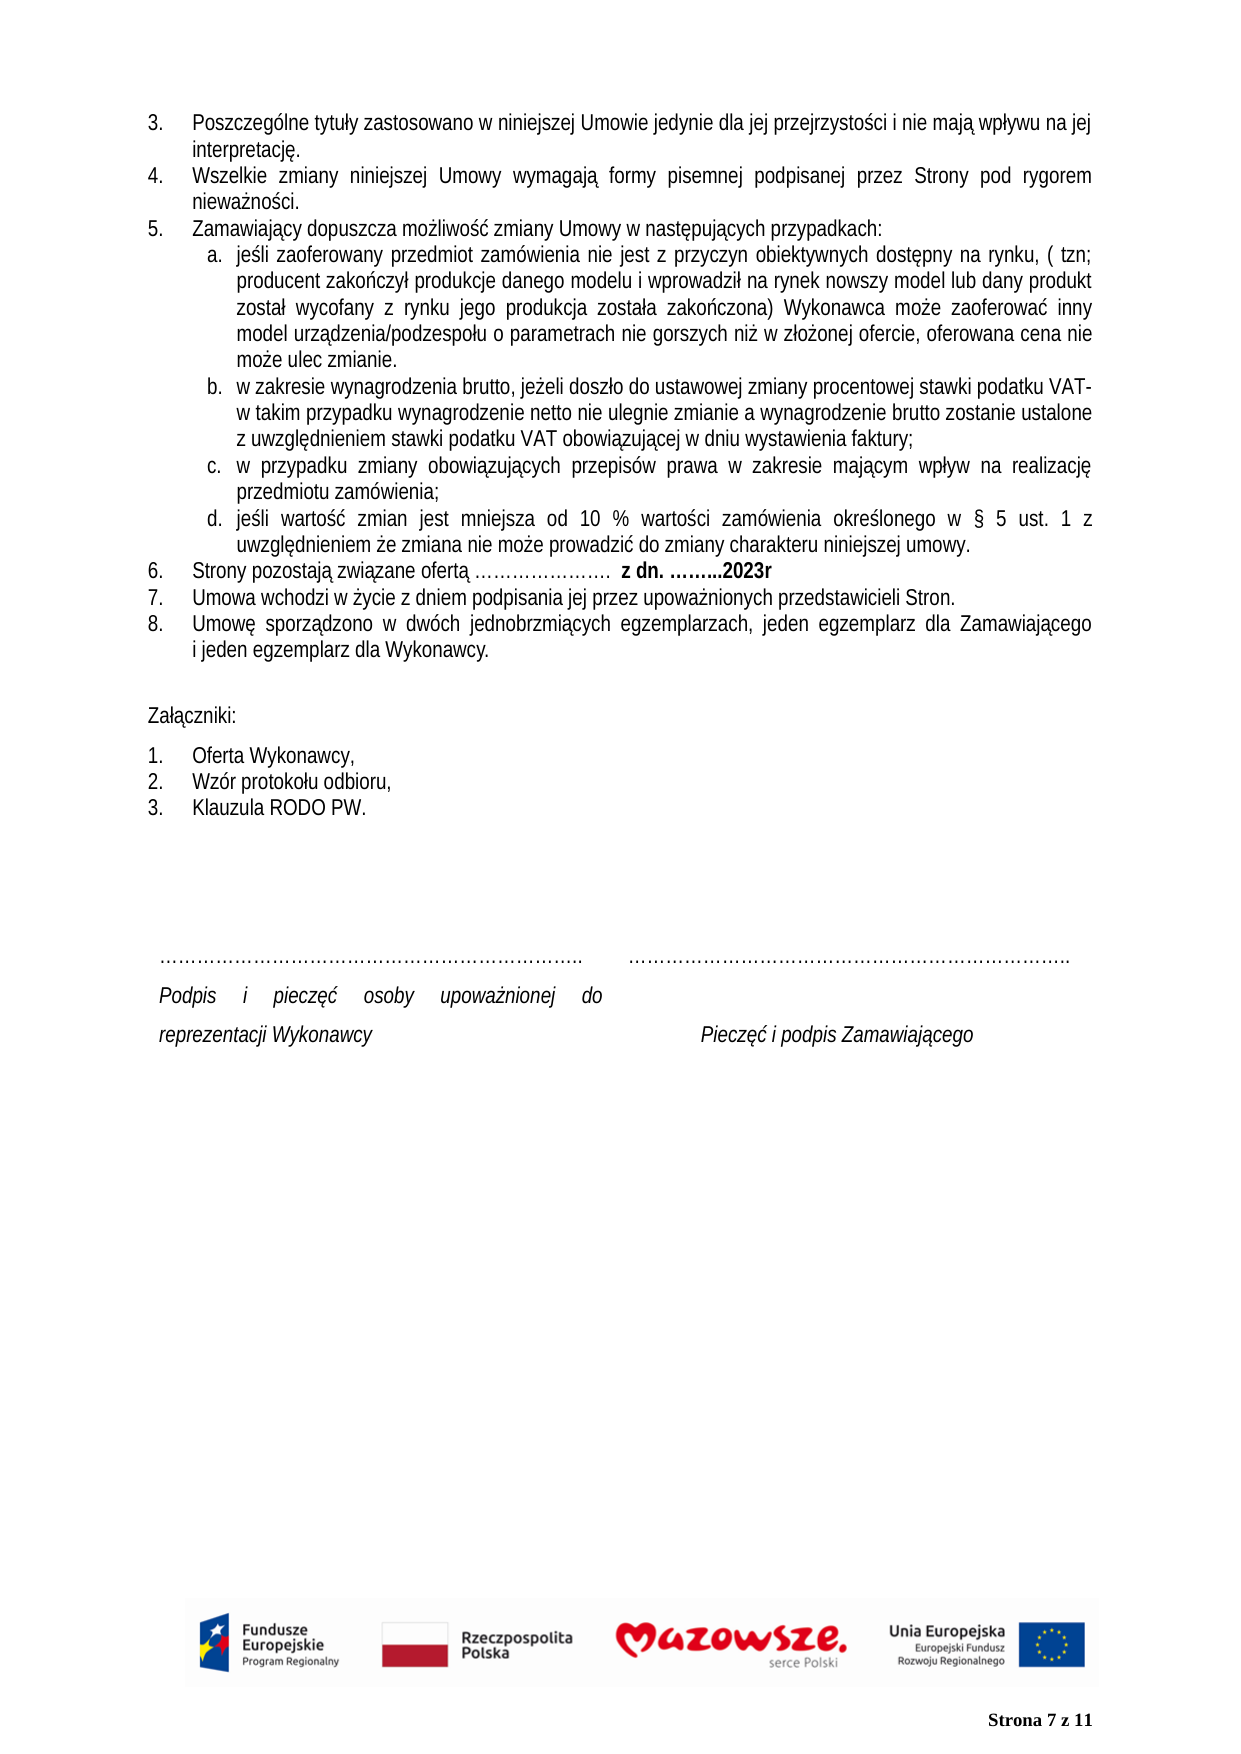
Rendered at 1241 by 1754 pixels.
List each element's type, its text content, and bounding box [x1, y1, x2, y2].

list Wszelkie zmiany niniejszej Umowy wymagają formy pisemnej podpisanej przez Strony pod rygorem nieważności. [148, 162, 1092, 214]
list Umowę sporządzono w dwóch jednobrzmiących egzemplarzach, jeden egzemplarz dla Zamawiającego i jeden egzemplarz dla Wykonawcy. [148, 610, 1092, 663]
picture [185, 1598, 1099, 1687]
list Wzór protokołu odbioru, [148, 768, 1092, 794]
list jeśli wartość zmian jest mniejsza od 10 % wartości zamówienia określonego w § 5 ust. 1 z uwzględnieniem że zmiana nie może prowadzić do zmiany charakteru niniejszej umowy. [207, 504, 1092, 557]
table_cell Pieczęć i podpis Zamawiającego [616, 982, 1093, 1061]
list Oferta Wykonawcy, [148, 742, 1092, 768]
list jeśli zaoferowany przedmiot zamówienia nie jest z przyczyn obiektywnych dostępny na rynku, ( tzn; producent zakończył produkcje danego modelu i wprowadził na rynek nowszy model lub dany produkt został wycofany z rynku jego produkcja została zakończona) Wykonawca może zaoferować inny model urządzenia/podzespołu o parametrach nie gorszych niż w złożonej ofercie, oferowana cena nie może ulec zmianie. [207, 241, 1092, 373]
table_cell Podpis i pieczęć osoby upoważnionej do reprezentacji Wykonawcy [148, 982, 616, 1061]
list Umowa wchodzi w życie z dniem podpisania jej przez upoważnionych przedstawicieli Stron. [148, 583, 1092, 610]
list w zakresie wynagrodzenia brutto, jeżeli doszło do ustawowej zmiany procentowej stawki podatku VAT- w takim przypadku wynagrodzenie netto nie ulegnie zmianie a wynagrodzenie brutto zostanie ustalone z uwzględnieniem stawki podatku VAT obowiązującej w dniu wystawienia faktury; [207, 373, 1092, 452]
list Strony pozostają związane ofertą …………………. z dn. ……...2023r [148, 557, 1092, 583]
table_header …………………………………………………………….. [616, 900, 1093, 982]
list Zamawiający dopuszcza możliwość zmiany Umowy w następujących przypadkach: [148, 214, 1092, 241]
text Załączniki: [148, 702, 1092, 728]
list Klauzula RODO PW. [148, 794, 1092, 821]
table_header ………………………………………………………….. [148, 900, 616, 982]
list Poszczególne tytuły zastosowano w niniejszej Umowie jedynie dla jej przejrzystości i nie mają wpływu na jej interpretację. [148, 109, 1092, 162]
list w przypadku zmiany obowiązujących przepisów prawa w zakresie mającym wpływ na realizację przedmiotu zamówienia; [207, 452, 1092, 504]
